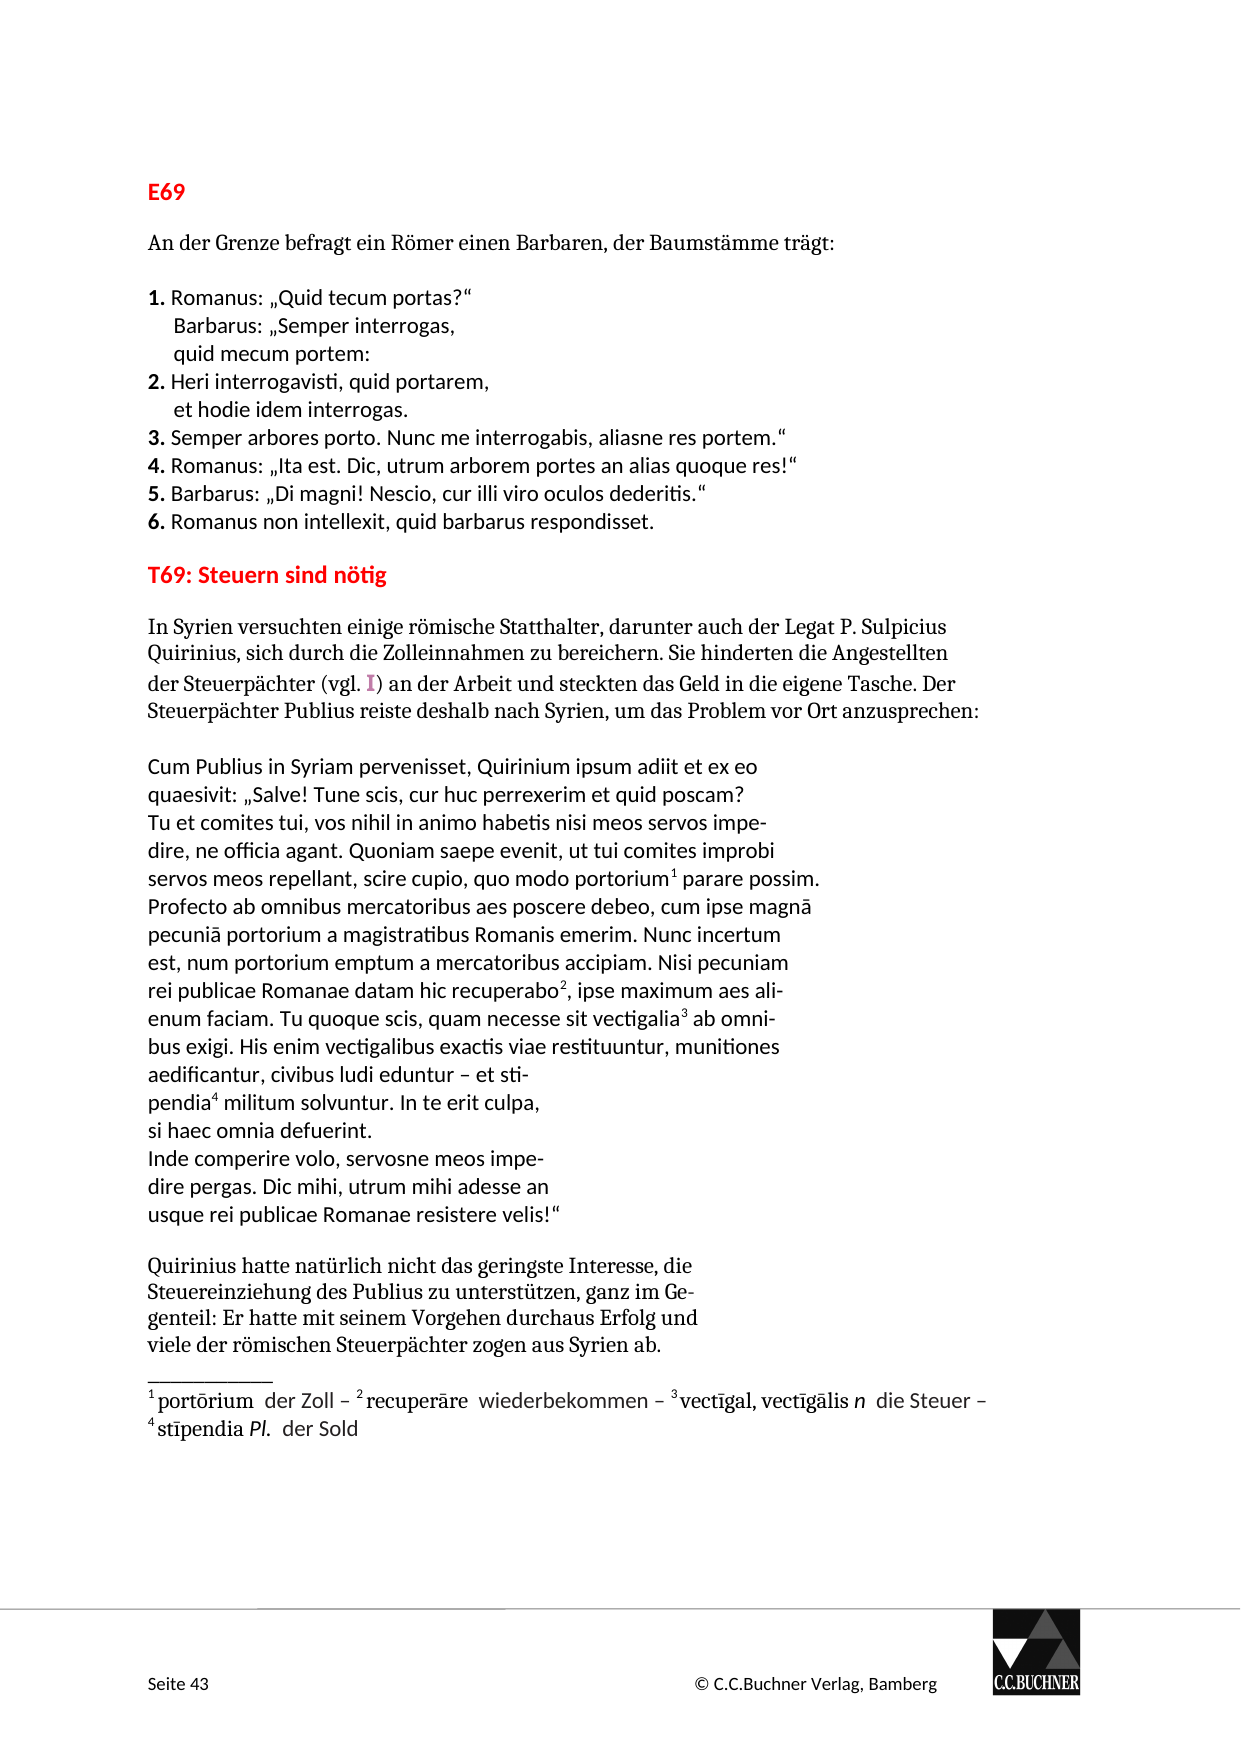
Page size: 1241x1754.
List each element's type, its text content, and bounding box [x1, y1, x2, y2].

text dire pergas. Dic mihi, utrum mihi adesse an usque rei publicae Romanae resistere velis!“ [148, 1172, 1093, 1252]
subtitle E69 [148, 176, 1093, 206]
text pendia4 militum solvuntur. In te erit culpa, si haec omnia defuerint. Inde comperire volo, servosne meos impe- [148, 1088, 1093, 1172]
text 4 stīpendia Pl. der Sold [148, 1414, 1093, 1442]
text An der Grenze befragt ein Römer einen Barbaren, der Baumstämme trägt: [148, 230, 1093, 257]
text Quirinius hatte natürlich nicht das geringste Interesse, die Steuereinziehung des Publius zu unterstützen, ganz im Ge- [148, 1252, 1093, 1305]
text dire, ne officia agant. Quoniam saepe evenit, ut tui comites improbi servos meos repellant, scire cupio, quo modo portorium1 parare possim. Profecto ab omnibus mercatoribus aes poscere debeo, cum ipse magnā pecuniā portorium a magistratibus Romanis emerim. Nunc incertum est, num portorium emptum a mercatoribus accipiam. Nisi pecuniam rei publicae Romanae datam hic recuperabo2, ipse maximum aes ali- [148, 836, 1093, 1004]
text bus exigi. His enim vectigalibus exactis viae restituuntur, munitiones aedificantur, civibus ludi eduntur – et sti- [148, 1032, 1093, 1088]
text 1 portōrium der Zoll – 2 recuperāre wiederbekommen – 3 vectīgal, vectīgālis n die Steuer – [148, 1386, 1093, 1414]
text genteil: Er hatte mit seinem Vorgehen durchaus Erfolg und viele der römischen Steuerpächter zogen aus Syrien ab. [148, 1305, 1093, 1358]
text In Syrien versuchten einige römische Statthalter, darunter auch der Legat P. Sulpicius Quirinius, sich durch die Zolleinnahmen zu bereichern. Sie hinderten die Angestellten der Steuerpächter (vgl. I) an der Arbeit und steckten das Geld in die eigene Tasche. Der Steuerpächter Publius reiste deshalb nach Syrien, um das Problem vor Ort anzusprechen: [148, 614, 1093, 724]
text ___________ [148, 1358, 1093, 1386]
subtitle T69: Steuern sind nötig [148, 559, 1093, 590]
picture [992, 1610, 1081, 1696]
text enum faciam. Tu quoque scis, quam necesse sit vectigalia3 ab omni- [148, 1004, 1093, 1032]
text Cum Publius in Syriam pervenisset, Quirinium ipsum adiit et ex eo quaesivit: „Salve! Tune scis, cur huc perrexerim et quid poscam? Tu et comites tui, vos nihil in animo habetis nisi meos servos impe- [148, 724, 1093, 836]
text 1. Romanus: „Quid tecum portas?“ Barbarus: „Semper interrogas, quid mecum portem: 2. Heri interrogavisti, quid portarem, et hodie idem interrogas. 3. Semper arbores porto. Nunc me interrogabis, aliasne res portem.“ 4. Romanus: „Ita est. Dic, utrum arborem portes an alias quoque res!“ 5. Barbarus: „Di magni! Nescio, cur illi viro oculos dederitis.“ 6. Romanus non intellexit, quid barbarus respondisset. [148, 283, 1093, 535]
